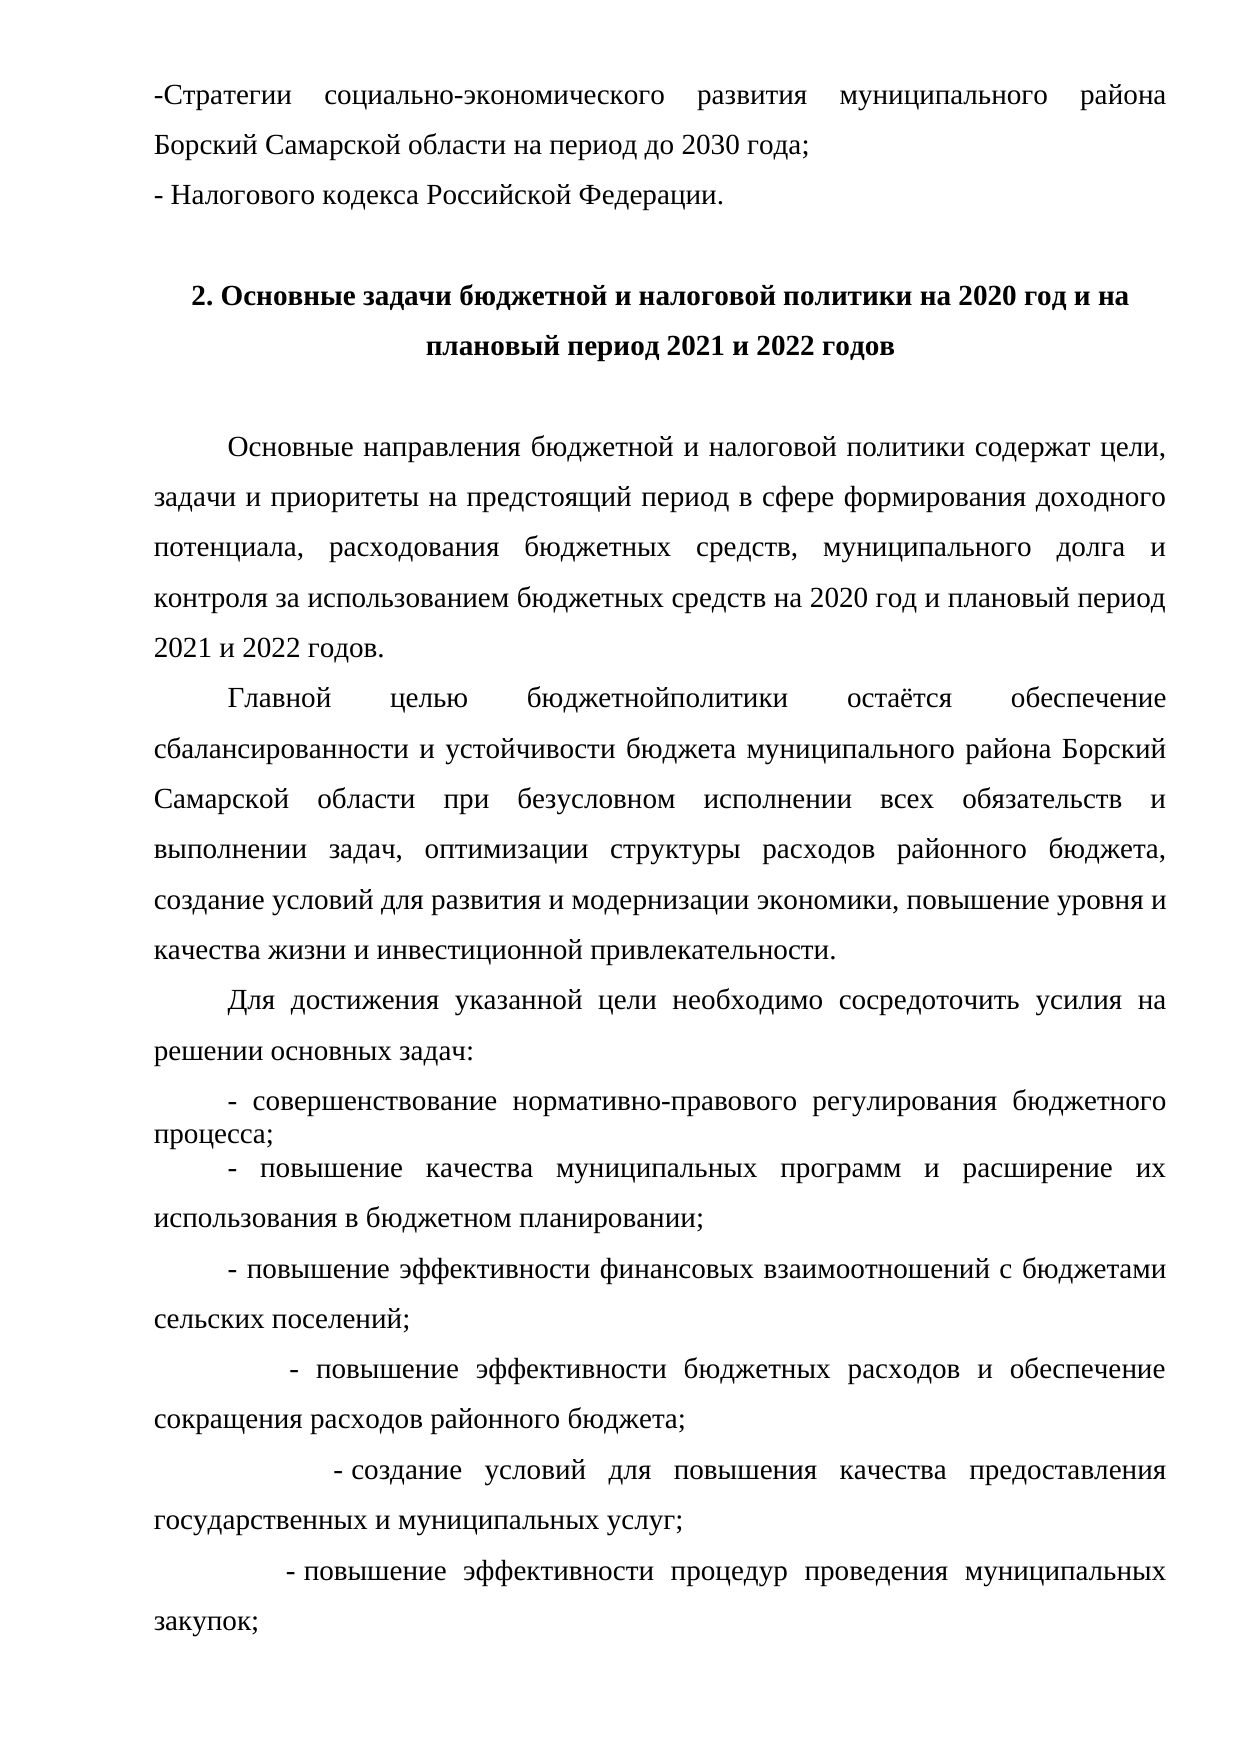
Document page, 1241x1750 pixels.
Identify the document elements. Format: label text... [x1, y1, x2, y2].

text Для достижения указанной цели необходимо сосредоточить усилия на решении основных задач: [153, 982, 1167, 1066]
text - Налогового кодекса Российской Федерации. [153, 177, 1167, 211]
text - совершенствование нормативно-правового регулирования бюджетного процесса; [153, 1083, 1167, 1150]
text - повышение качества муниципальных программ и расширение их использования в бюджетном планировании; [153, 1150, 1167, 1234]
text Основные направления бюджетной и налоговой политики содержат цели, задачи и приоритеты на предстоящий период в сфере формирования доходного потенциала, расходования бюджетных средств, муниципального долга и контроля за использованием бюджетных средств на 2020 год и плановый период 2021 и 2022 годов. [153, 429, 1167, 664]
text - повышение эффективности финансовых взаимоотношений с бюджетами сельских поселений; [153, 1251, 1167, 1334]
text Главной целью бюджетнойполитики остаётся обеспечение сбалансированности и устойчивости бюджета муниципального района Борский Самарской области при безусловном исполнении всех обязательств и выполнении задач, оптимизации структуры расходов районного бюджета, создание условий для развития и модернизации экономики, повышение уровня и качества жизни и инвестиционной привлекательности. [153, 681, 1167, 966]
text 2. Основные задачи бюджетной и налоговой политики на 2020 год и на [153, 278, 1167, 312]
text - повышение эффективности бюджетных расходов и обеспечение сокращения расходов районного бюджета; [153, 1351, 1167, 1435]
text - повышение эффективности процедур проведения муниципальных закупок; [153, 1553, 1167, 1636]
text - создание условий для повышения качества предоставления государственных и муниципальных услуг; [153, 1452, 1167, 1536]
text плановый период 2021 и 2022 годов [153, 328, 1167, 362]
text -Стратегии социально-экономического развития муниципального района Борский Самарской области на период до 2030 года; [153, 77, 1167, 161]
